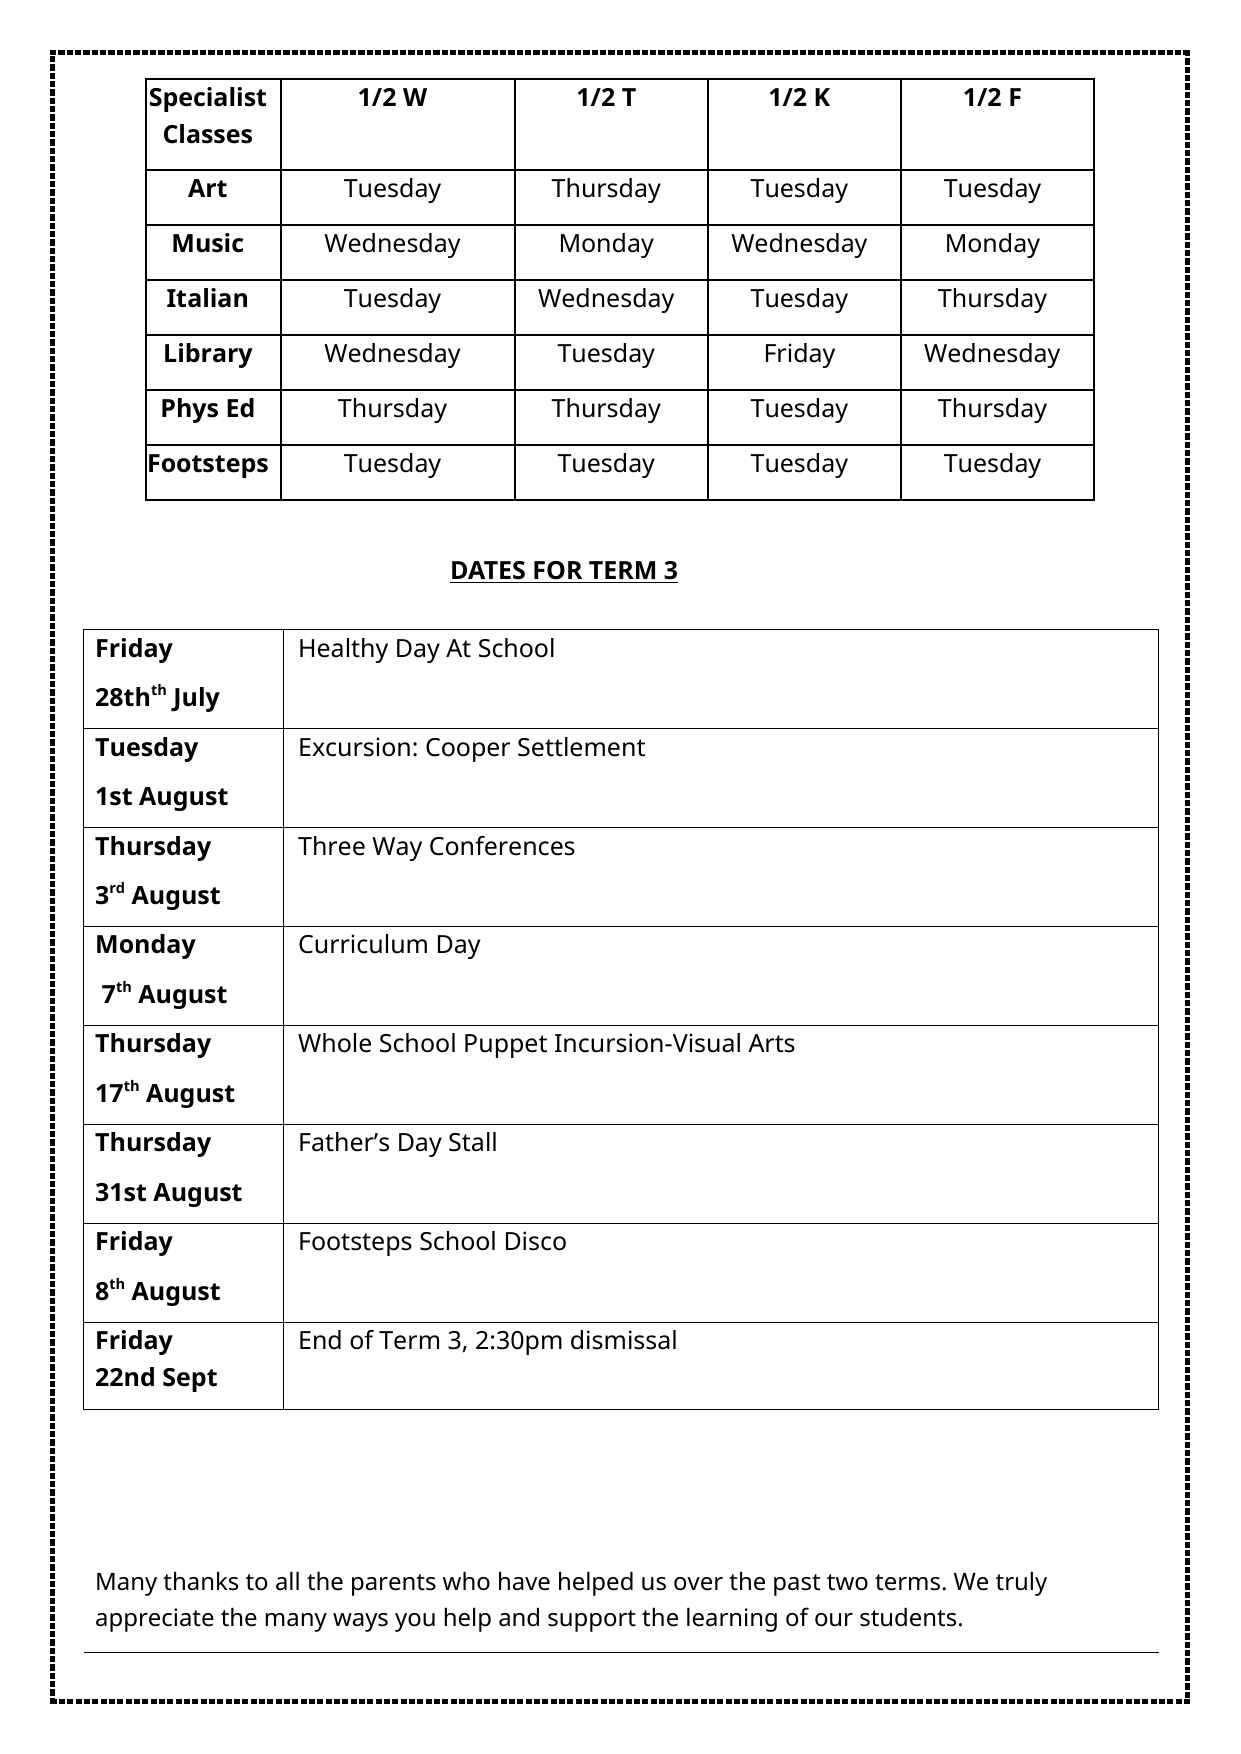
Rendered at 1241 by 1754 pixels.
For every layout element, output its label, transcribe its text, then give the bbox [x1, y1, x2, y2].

table_header 1/2 T [516, 80, 707, 169]
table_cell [84, 1410, 1159, 1652]
table_cell Friday [709, 336, 900, 389]
table_cell Tuesday [902, 171, 1093, 224]
table_cell Excursion: Cooper Settlement [284, 729, 1158, 827]
table_cell Wednesday [282, 336, 514, 389]
table_cell Tuesday [902, 446, 1093, 498]
table_cell Tuesday [282, 446, 514, 498]
table_cell Tuesday [709, 281, 900, 334]
table_cell Thursday [516, 391, 707, 443]
table_header Specialist Classes [147, 80, 280, 169]
table_cell Wednesday [516, 281, 707, 334]
table_cell Tuesday [709, 171, 900, 224]
table_cell Father’s Day Stall [284, 1125, 1158, 1223]
table_cell Curriculum Day [284, 927, 1158, 1025]
table_cell Music [147, 226, 280, 279]
table_cell Three Way Conferences [284, 828, 1158, 926]
table_cell Tuesday [282, 281, 514, 334]
table_cell Italian [147, 281, 280, 334]
table_cell Monday [516, 226, 707, 279]
table_cell Thursday [902, 281, 1093, 334]
table_header Friday 28thth July [84, 630, 283, 728]
table_cell Thursday [902, 391, 1093, 443]
table_cell Friday 8th August [84, 1224, 283, 1322]
table_cell Tuesday [516, 336, 707, 389]
table_cell Tuesday [516, 446, 707, 498]
table_cell Tuesday 1st August [84, 729, 283, 827]
table_cell Footsteps [147, 446, 280, 498]
table_cell Library [147, 336, 280, 389]
table_cell Thursday 17th August [84, 1026, 283, 1124]
table_header 1/2 W [282, 80, 514, 169]
table_cell Whole School Puppet Incursion-Visual Arts [284, 1026, 1158, 1124]
table_cell Thursday [516, 171, 707, 224]
table_cell End of Term 3, 2:30pm dismissal [284, 1323, 1158, 1408]
table_cell Thursday 31st August [84, 1125, 283, 1223]
table_cell Art [147, 171, 280, 224]
table_header Healthy Day At School [284, 630, 1158, 728]
table_cell Thursday [282, 391, 514, 443]
table_cell Friday 22nd Sept [84, 1323, 283, 1408]
table_cell Tuesday [709, 446, 900, 498]
table_header 1/2 F [902, 80, 1093, 169]
table_cell Tuesday [282, 171, 514, 224]
table_cell Footsteps School Disco [284, 1224, 1158, 1322]
table_cell Tuesday [709, 391, 900, 443]
title DATES FOR TERM 3 [375, 553, 1166, 624]
table_cell Phys Ed [147, 391, 280, 443]
table_cell Monday 7th August [84, 927, 283, 1025]
table_cell Monday [902, 226, 1093, 279]
table_cell Wednesday [902, 336, 1093, 389]
table_cell Wednesday [282, 226, 514, 279]
table_cell Wednesday [709, 226, 900, 279]
table_header 1/2 K [709, 80, 900, 169]
table_cell Thursday 3rd August [84, 828, 283, 926]
